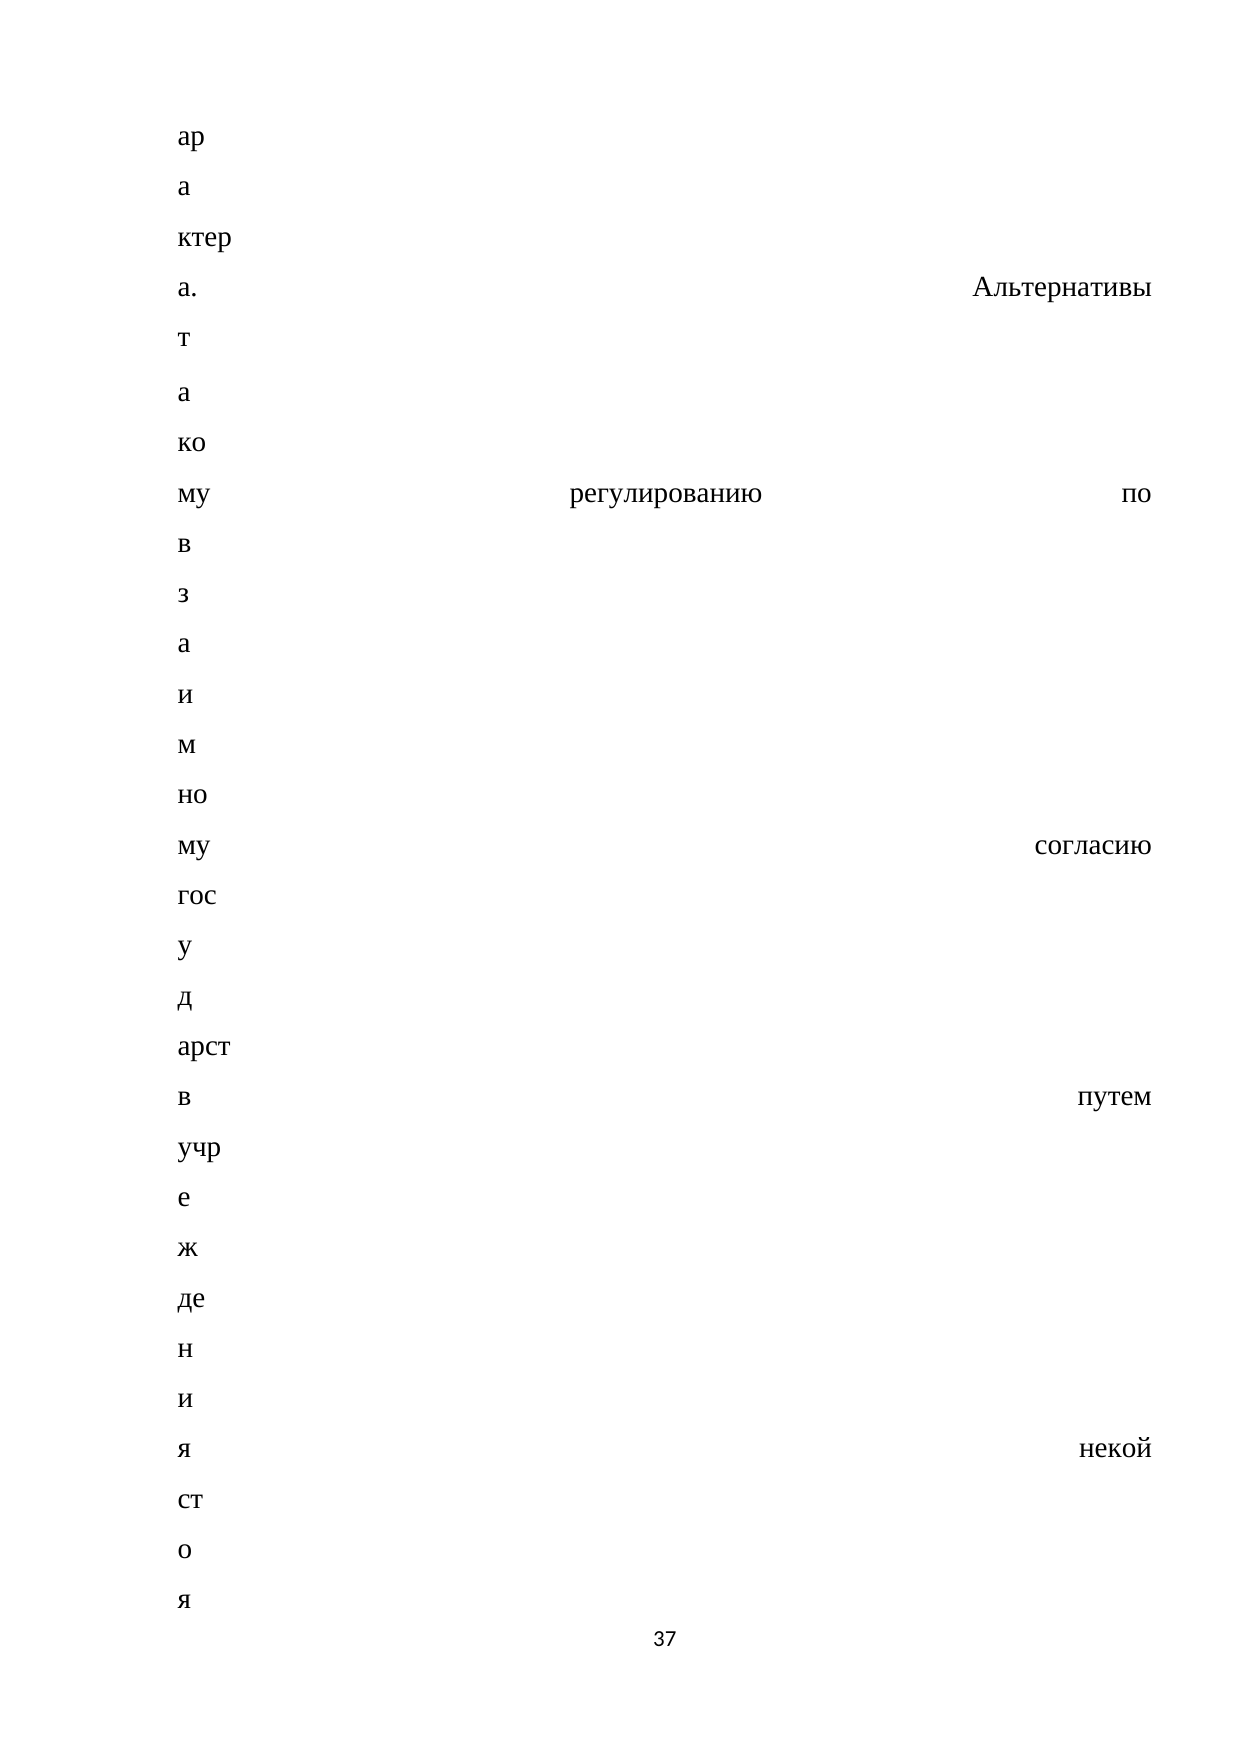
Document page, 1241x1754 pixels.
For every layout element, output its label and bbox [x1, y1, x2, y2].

text [177, 118, 1152, 1615]
